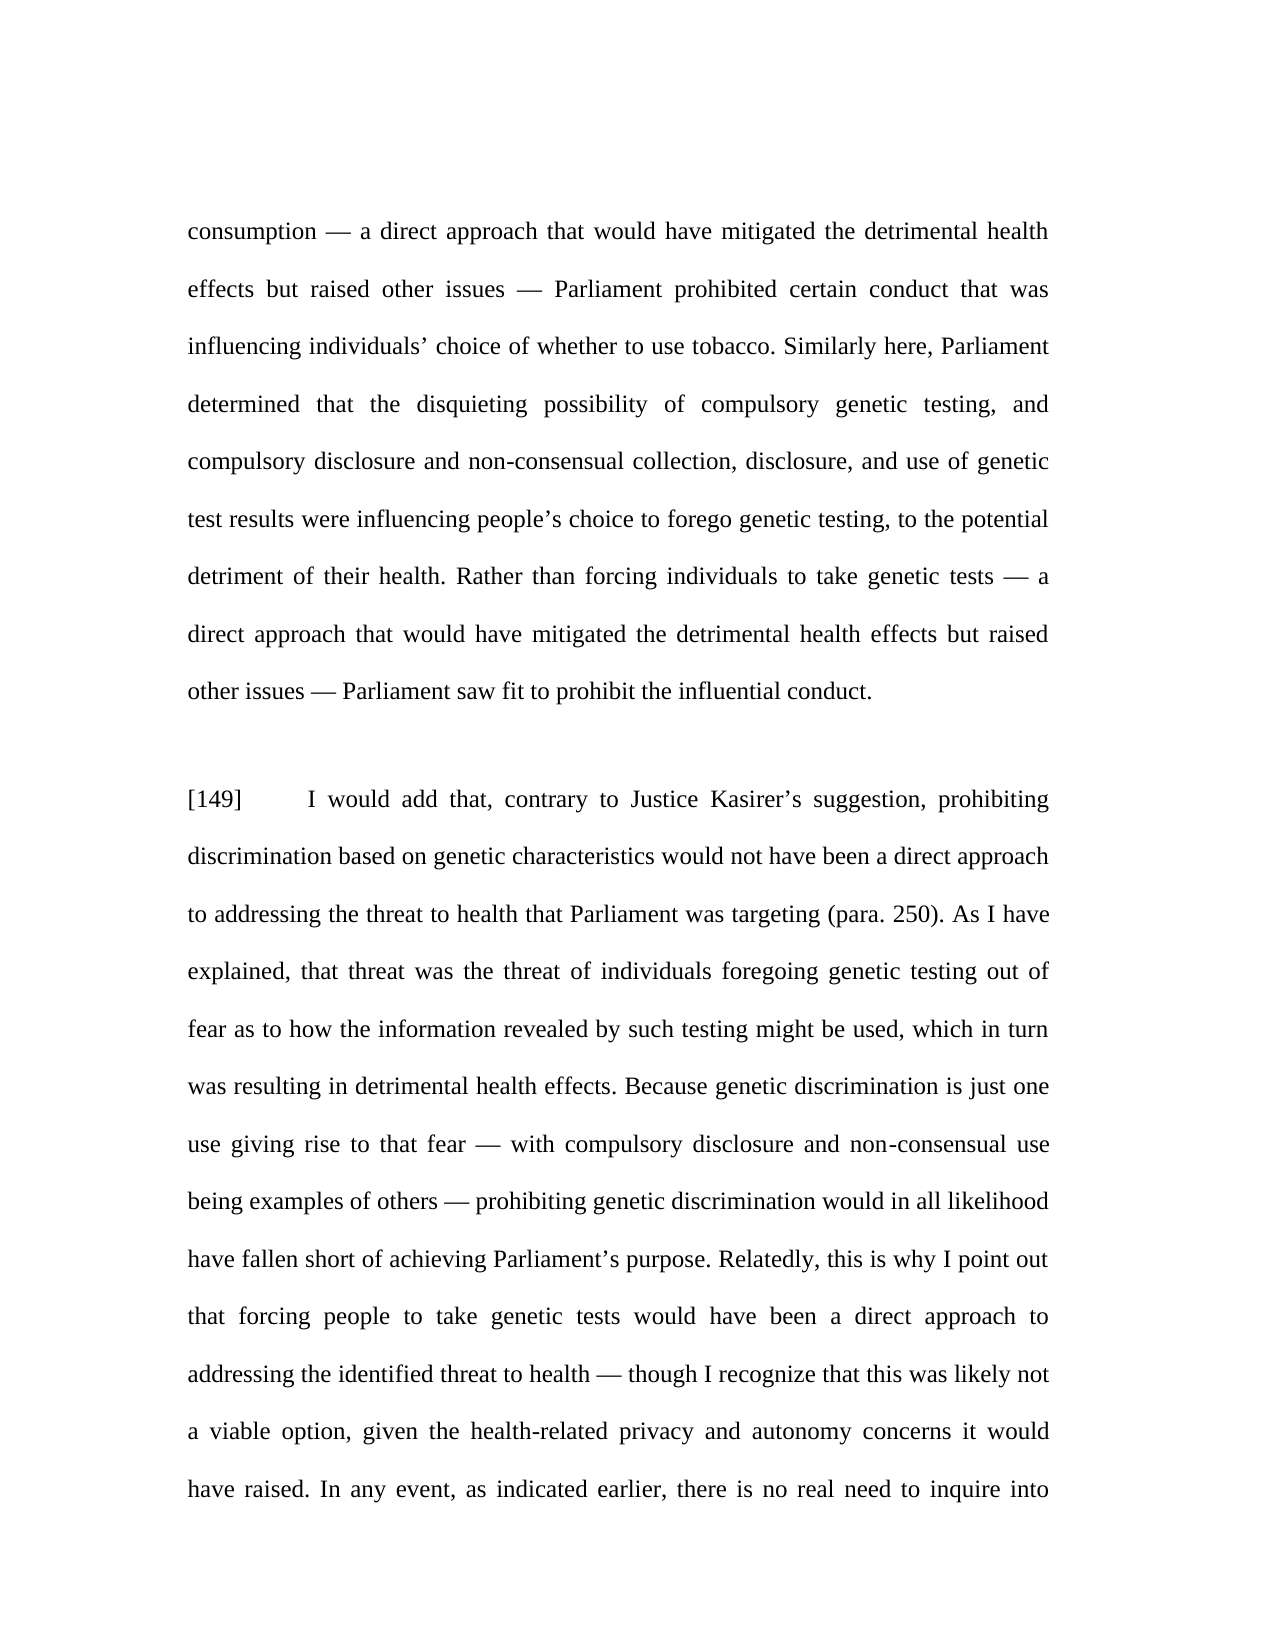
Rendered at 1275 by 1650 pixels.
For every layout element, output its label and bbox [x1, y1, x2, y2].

text [187, 784, 1050, 1503]
text [187, 216, 1050, 705]
